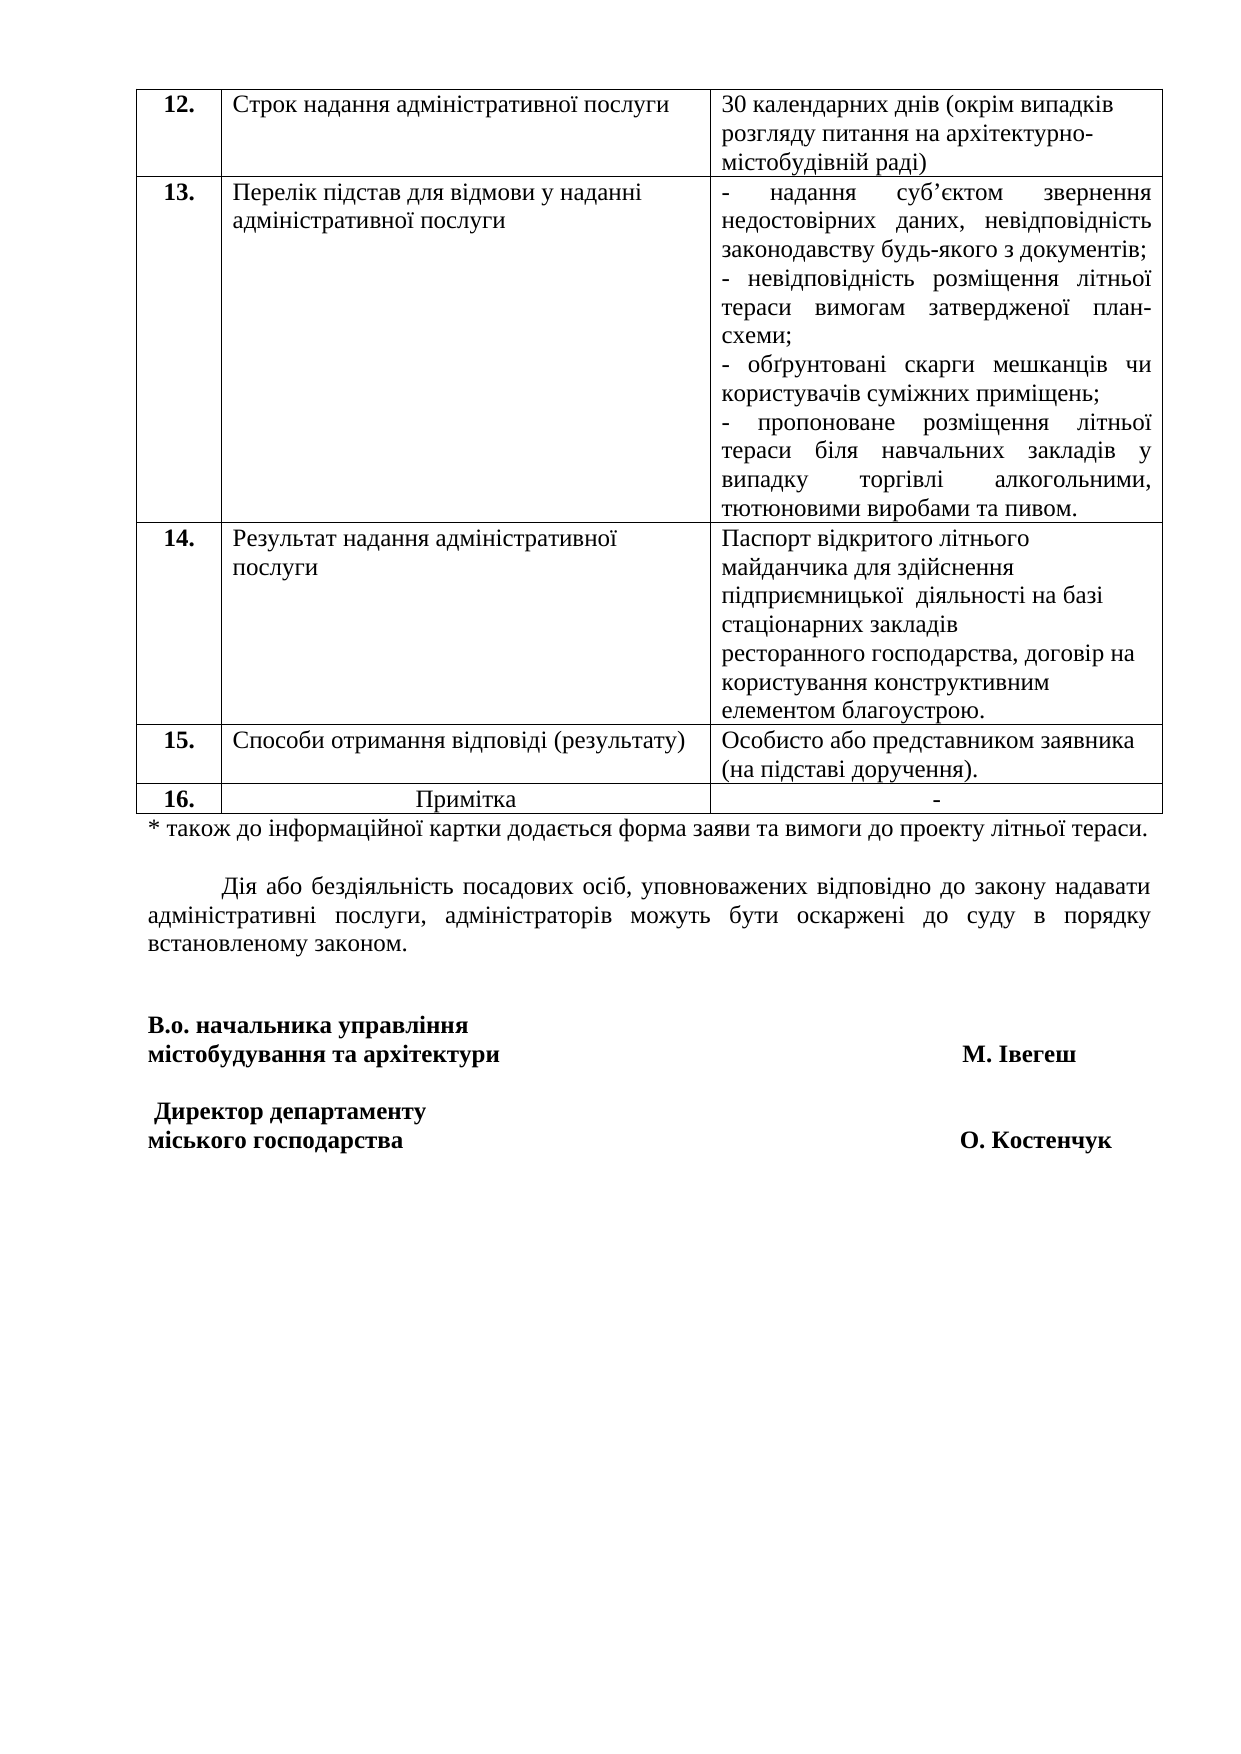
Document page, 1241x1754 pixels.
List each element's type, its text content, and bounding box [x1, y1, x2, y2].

table_cell Строк надання адміністративної послуги [222, 90, 710, 176]
table_cell - [711, 784, 1162, 812]
table_cell 14. [137, 523, 221, 724]
table_cell Способи отримання відповіді (результату) [222, 725, 710, 783]
text містобудування та архітектури М. Івегеш [148, 1039, 1152, 1068]
table_cell Примітка [222, 784, 710, 812]
table_cell Перелік підстав для відмови у наданні адміністративної послуги [222, 177, 710, 522]
table_cell 16. [137, 784, 221, 812]
table_cell Особисто або представником заявника (на підставі доручення). [711, 725, 1162, 783]
text * також до інформаційної картки додається форма заяви та вимоги до проекту літньої тераси. [148, 814, 1152, 842]
table_cell 13. [137, 177, 221, 522]
text В.о. начальника управління [148, 1010, 1152, 1039]
table_cell Паспорт відкритого літнього майданчика для здійснення підприємницької діяльності на базі стаціонарних закладів ресторанного господарства, договір на користування конструктивним елементом благоустрою. [711, 523, 1162, 724]
text Дія або бездіяльність посадових осіб, уповноважених відповідно до закону надавати адміністративні послуги, адміністраторів можуть бути оскаржені до суду в порядку встановленому законом. [148, 871, 1152, 957]
table_cell Результат надання адміністративної послуги [222, 523, 710, 724]
table_cell 30 календарних днів (окрім випадків розгляду питання на архітектурно-містобудівній раді) [711, 90, 1162, 176]
table_cell 15. [137, 725, 221, 783]
text міського господарства О. Костенчук [148, 1125, 1152, 1154]
table_cell - надання суб’єктом звернення недостовірних даних, невідповідність законодавству будь-якого з документів; - невідповідність розміщення літньої тераси вимогам затвердженої план-схеми; - обґрунтовані скарги мешканців чи користувачів суміжних приміщень; - пропоноване розміщення літньої тераси біля навчальних закладів у випадку торгівлі алкогольними, тютюновими виробами та пивом. [711, 177, 1162, 522]
text Директор департаменту [148, 1096, 1152, 1125]
table_cell 12. [137, 90, 221, 176]
